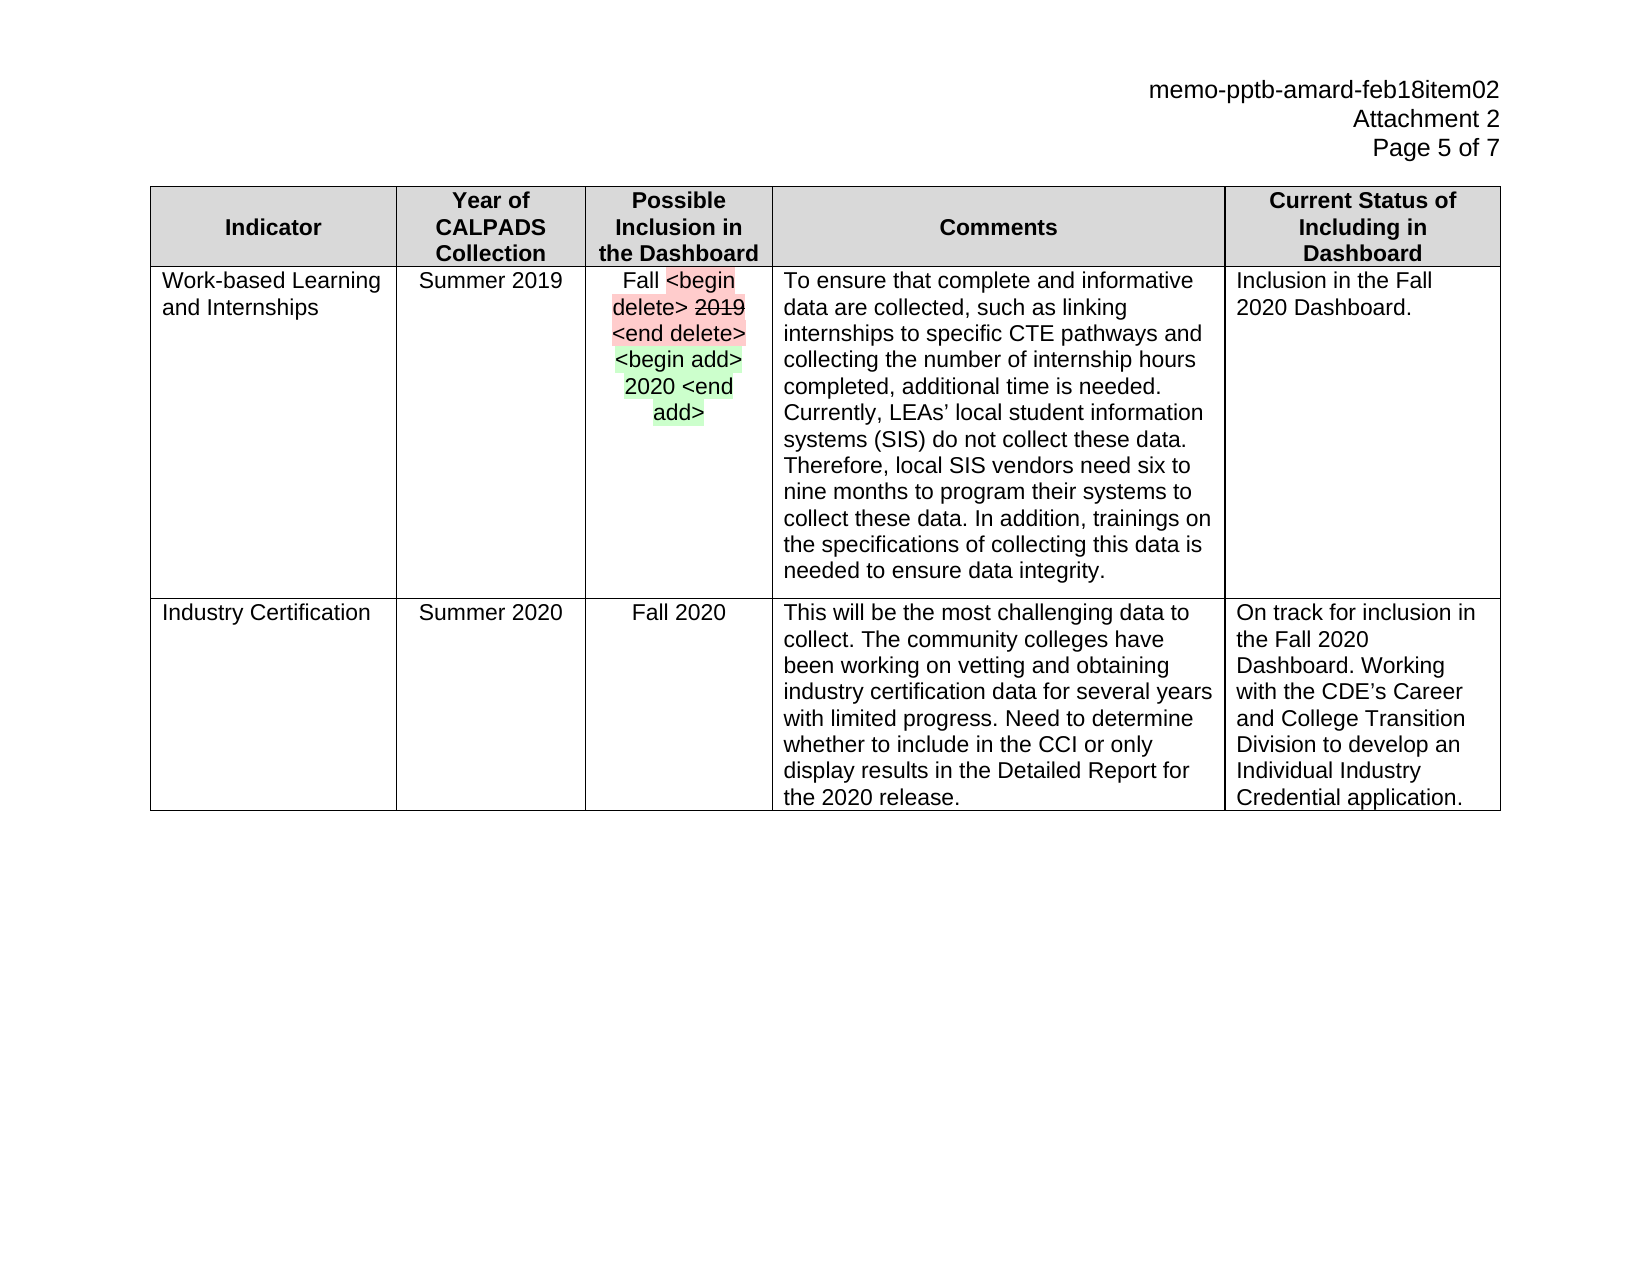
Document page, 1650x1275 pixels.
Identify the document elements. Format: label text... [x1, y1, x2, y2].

table_cell Fall 2020 [586, 599, 772, 810]
table_cell Summer 2020 [397, 599, 585, 810]
table_cell On track for inclusion in the Fall 2020 Dashboard. Working with the CDE’s Career and College Transition Division to develop an Individual Industry Credential application. [1226, 599, 1500, 810]
table_cell To ensure that complete and informative data are collected, such as linking internships to specific CTE pathways and collecting the number of internship hours completed, additional time is needed. Currently, LEAs’ local student information systems (SIS) do not collect these data. Therefore, local SIS vendors need six to nine months to program their systems to collect these data. In addition, trainings on the specifications of collecting this data is needed to ensure data integrity. [773, 267, 1224, 598]
table_cell This will be the most challenging data to collect. The community colleges have been working on vetting and obtaining industry certification data for several years with limited progress. Need to determine whether to include in the CCI or only display results in the Detailed Report for the 2020 release. [773, 599, 1224, 810]
table_cell Summer 2019 [397, 267, 585, 598]
table_header Indicator [151, 187, 396, 266]
table_header Comments [773, 187, 1224, 266]
table_cell Fall <begin delete> 2019 <end delete> <begin add> 2020 <end add> [586, 267, 772, 598]
table_header Year of CALPADS Collection [397, 187, 585, 266]
table_header Current Status of Including in Dashboard [1226, 187, 1500, 266]
table_header Possible Inclusion in the Dashboard [586, 187, 772, 266]
table_cell Work-based Learning and Internships [151, 267, 396, 598]
table_cell Industry Certification [151, 599, 396, 810]
table_cell Inclusion in the Fall 2020 Dashboard. [1226, 267, 1500, 598]
